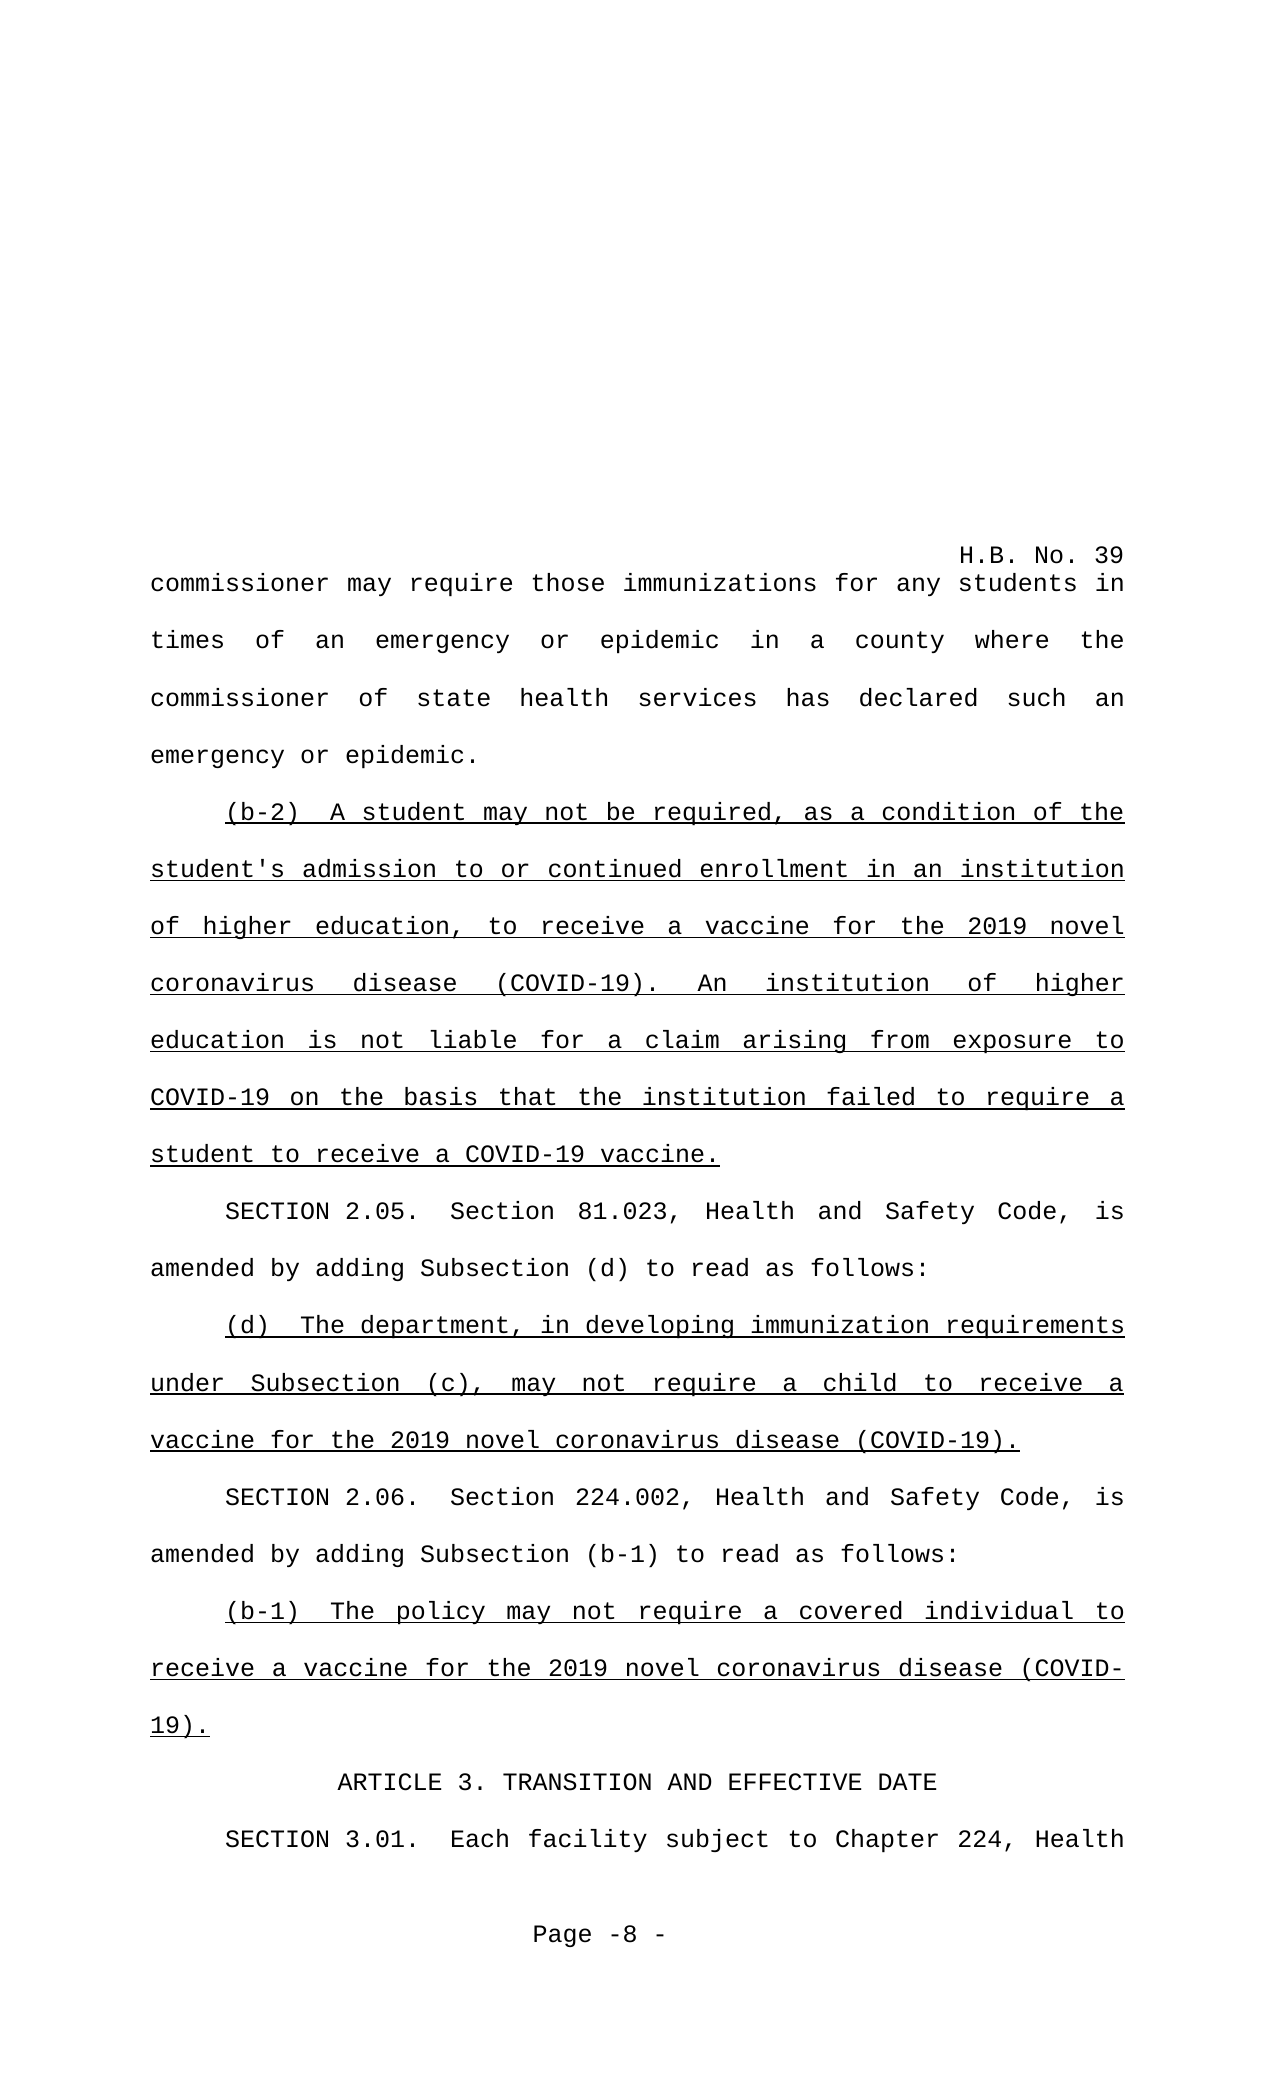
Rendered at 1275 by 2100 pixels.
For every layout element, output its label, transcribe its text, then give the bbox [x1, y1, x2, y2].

text SECTION 2.05. Section 81.023, Health and Safety Code, is amended by adding Subsection (d) to read as follows: [150, 1199, 1125, 1284]
text ARTICLE 3. TRANSITION AND EFFECTIVE DATE [150, 1769, 1125, 1798]
text (b-2) A student may not be required, as a condition of the student's admission to or continued enrollment in an institution of higher education, to receive a vaccine for the 2019 novel coronavirus disease (COVID-19). An institution of higher education is not liable for a claim arising from exposure to COVID-19 on the basis that the institution failed to require a student to receive a COVID-19 vaccine. [150, 1052, 1125, 1108]
text (b-2) A student may not be required, as a condition of the student's admission to or continued enrollment in an institution of higher education, to receive a vaccine for the 2019 novel coronavirus disease (COVID-19). An institution of higher education is not liable for a claim arising from exposure to COVID-19 on the basis that the institution failed to require a student to receive a COVID-19 vaccine. [150, 995, 1125, 1051]
text (b-2) A student may not be required, as a condition of the student's admission to or continued enrollment in an institution of higher education, to receive a vaccine for the 2019 novel coronavirus disease (COVID-19). An institution of higher education is not liable for a claim arising from exposure to COVID-19 on the basis that the institution failed to require a student to receive a COVID-19 vaccine. [150, 799, 1125, 880]
text (b-1) The policy may not require a covered individual to receive a vaccine for the 2019 novel coronavirus disease (COVID-19). [150, 1598, 1125, 1679]
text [150, 571, 1125, 771]
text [150, 1827, 1125, 1855]
text (d) The department, in developing immunization requirements under Subsection (c), may not require a child to receive a vaccine for the 2019 novel coronavirus disease (COVID-19). [150, 1313, 1125, 1456]
text SECTION 2.06. Section 224.002, Health and Safety Code, is amended by adding Subsection (b-1) to read as follows: [150, 1484, 1125, 1570]
text (b-2) A student may not be required, as a condition of the student's admission to or continued enrollment in an institution of higher education, to receive a vaccine for the 2019 novel coronavirus disease (COVID-19). An institution of higher education is not liable for a claim arising from exposure to COVID-19 on the basis that the institution failed to require a student to receive a COVID-19 vaccine. [150, 1110, 1125, 1170]
text (b-2) A student may not be required, as a condition of the student's admission to or continued enrollment in an institution of higher education, to receive a vaccine for the 2019 novel coronavirus disease (COVID-19). An institution of higher education is not liable for a claim arising from exposure to COVID-19 on the basis that the institution failed to require a student to receive a COVID-19 vaccine. [150, 938, 1125, 994]
text (b-1) The policy may not require a covered individual to receive a vaccine for the 2019 novel coronavirus disease (COVID-19). [150, 1680, 1125, 1741]
text (b-2) A student may not be required, as a condition of the student's admission to or continued enrollment in an institution of higher education, to receive a vaccine for the 2019 novel coronavirus disease (COVID-19). An institution of higher education is not liable for a claim arising from exposure to COVID-19 on the basis that the institution failed to require a student to receive a COVID-19 vaccine. [150, 881, 1125, 937]
